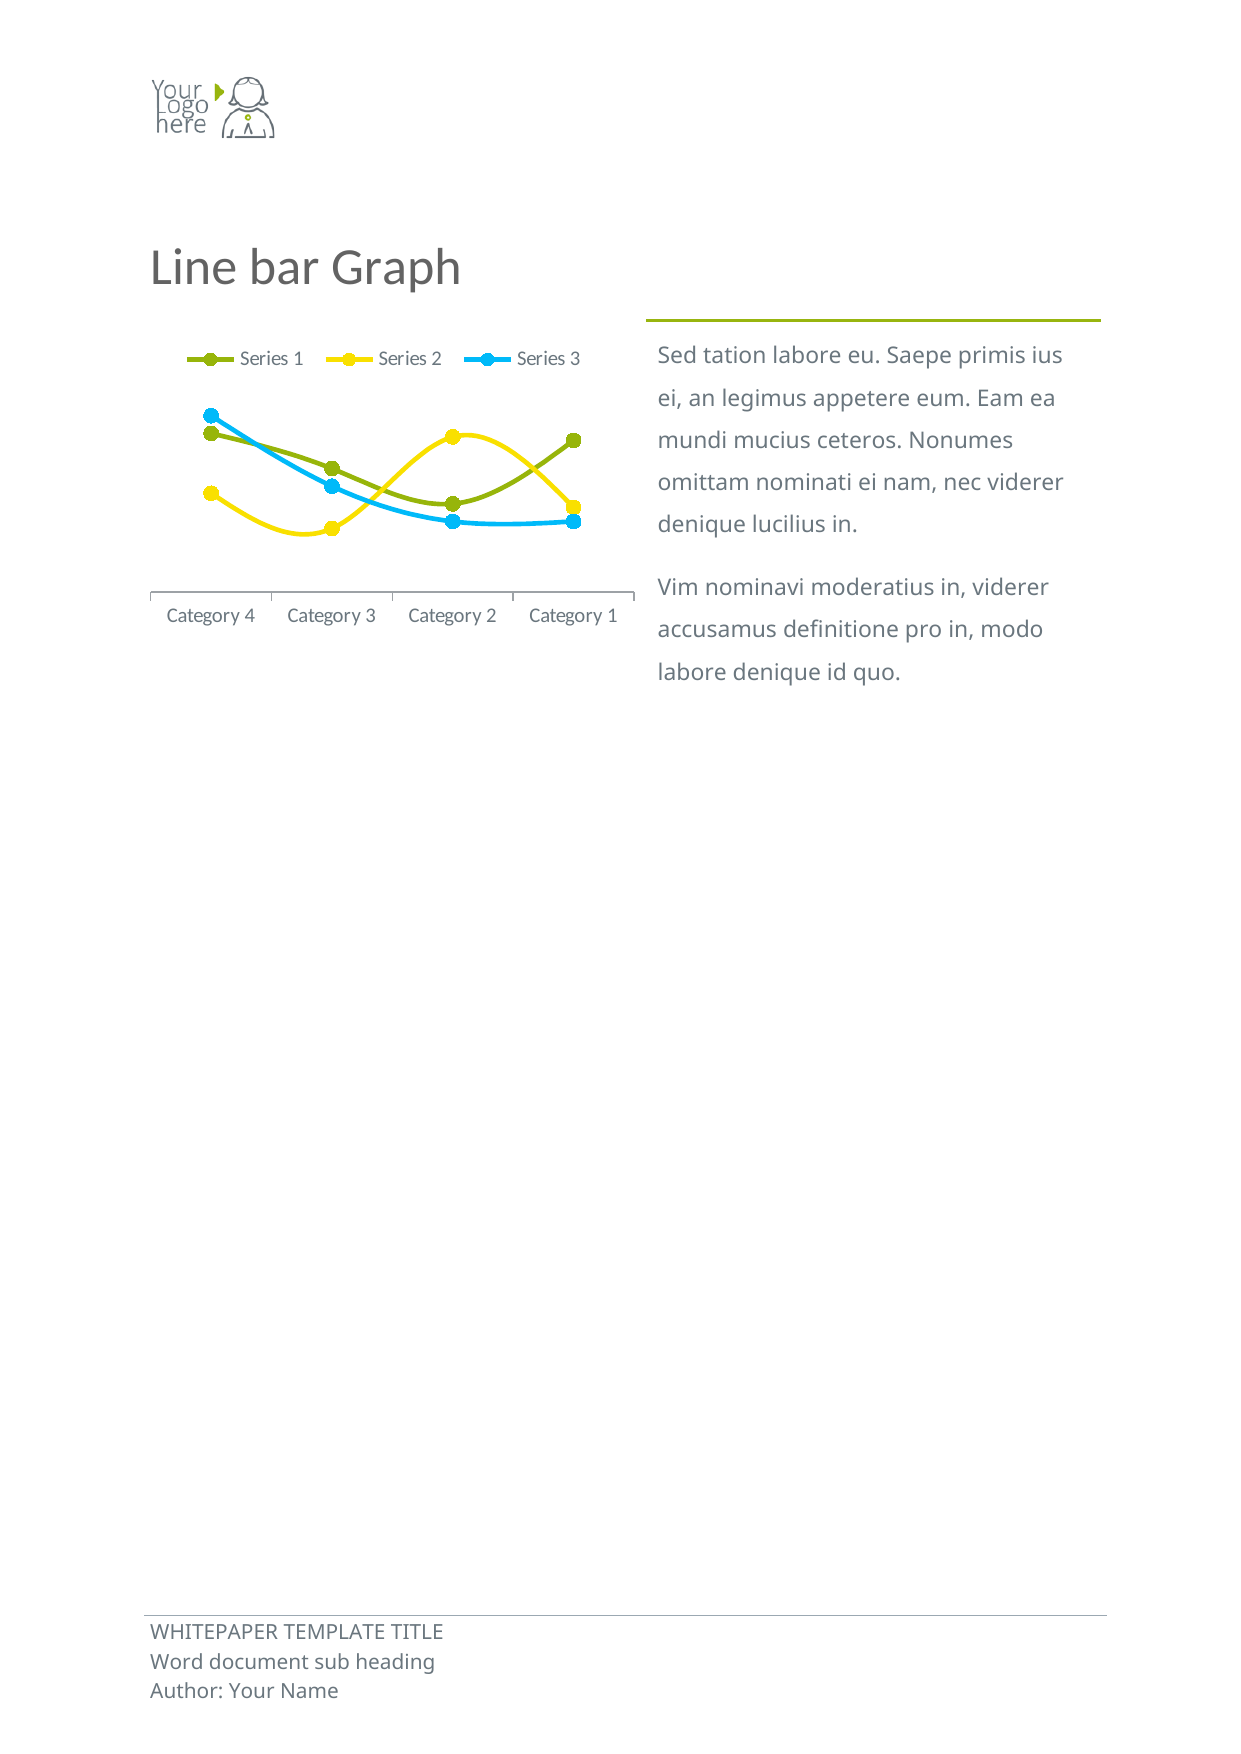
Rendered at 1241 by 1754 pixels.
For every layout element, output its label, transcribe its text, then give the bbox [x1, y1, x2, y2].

picture [150, 73, 275, 141]
subtitle Line bar Graph [150, 234, 1090, 298]
table_header [139, 319, 646, 719]
table_header Sed tation labore eu. Saepe primis ius ei, an legimus appetere eum. Eam ea mundi mucius ceteros. Nonumes omittam nominati ei nam, nec viderer denique lucilius in. Vim nominavi moderatius in, viderer accusamus definitione pro in, modo labore denique id quo. [646, 322, 1101, 719]
